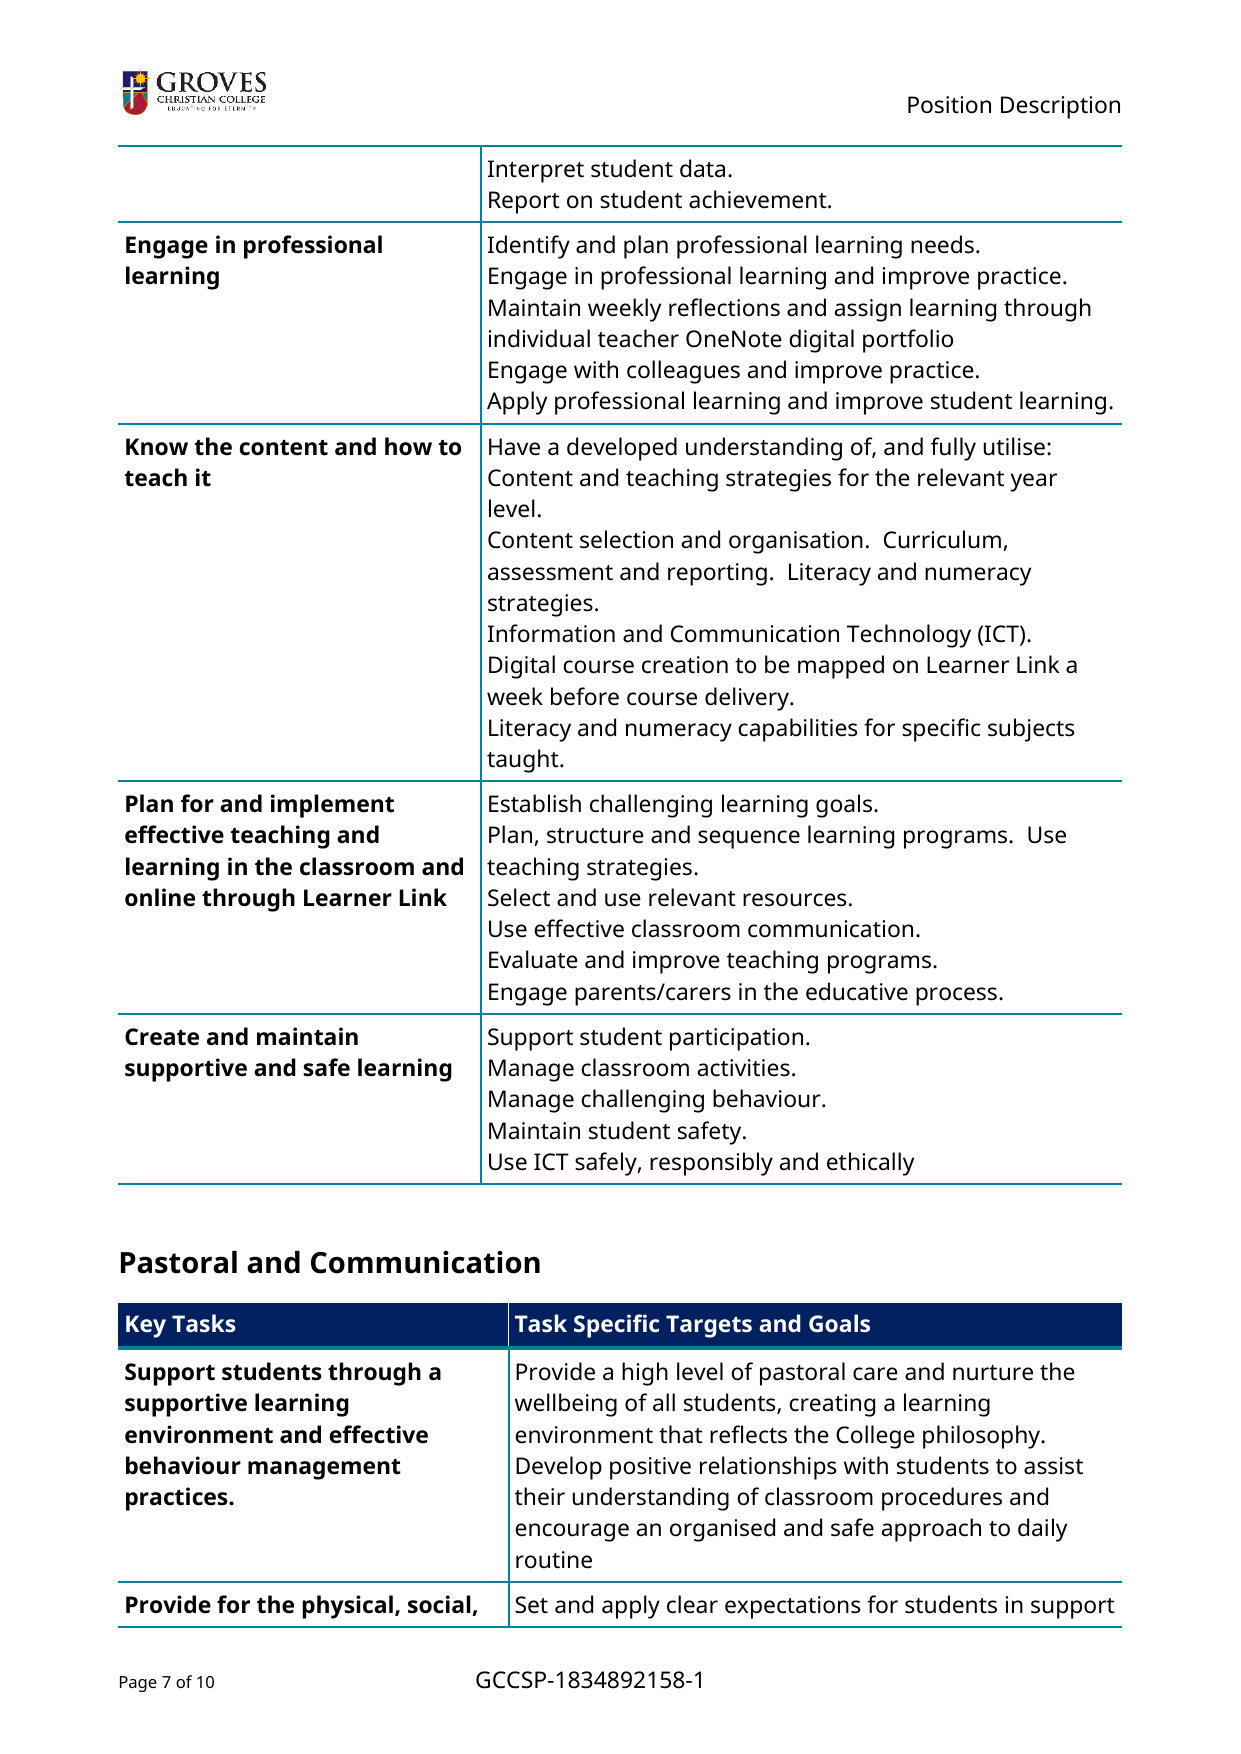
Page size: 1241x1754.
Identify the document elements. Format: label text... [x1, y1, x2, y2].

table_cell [118, 147, 480, 221]
table_cell Plan for and implement effective teaching and learning in the classroom and online through Learner Link [118, 782, 480, 1013]
table_header Task Specific Targets and Goals [509, 1303, 1122, 1346]
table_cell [118, 1583, 508, 1626]
table_cell Have a developed understanding of, and fully utilise: Content and teaching strategies for the relevant year level. Content selection and organisation. Curriculum, assessment and reporting. Literacy and numeracy strategies. Information and Communication Technology (ICT). Digital course creation to be mapped on Learner Link a week before course delivery. Literacy and numeracy capabilities for specific subjects taught. [482, 425, 1122, 780]
subtitle Pastoral and Communication [118, 1242, 1122, 1282]
table_cell Create and maintain supportive and safe learning [118, 1015, 480, 1183]
table_header Key Tasks [118, 1303, 508, 1346]
picture [118, 67, 269, 118]
table_cell Support students through a supportive learning environment and effective behaviour management practices. [118, 1350, 508, 1581]
table_cell Engage in professional learning [118, 223, 480, 422]
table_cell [510, 1583, 1122, 1626]
table_cell Support student participation. Manage classroom activities. Manage challenging behaviour. Maintain student safety. Use ICT safely, responsibly and ethically [482, 1015, 1122, 1183]
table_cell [482, 147, 1122, 221]
table_cell Establish challenging learning goals. Plan, structure and sequence learning programs. Use teaching strategies. Select and use relevant resources. Use effective classroom communication. Evaluate and improve teaching programs. Engage parents/carers in the educative process. [482, 782, 1122, 1013]
table_cell Provide a high level of pastoral care and nurture the wellbeing of all students, creating a learning environment that reflects the College philosophy. Develop positive relationships with students to assist their understanding of classroom procedures and encourage an organised and safe approach to daily routine [510, 1350, 1122, 1581]
table_cell Know the content and how to teach it [118, 425, 480, 780]
table_cell Identify and plan professional learning needs. Engage in professional learning and improve practice. Maintain weekly reflections and assign learning through individual teacher OneNote digital portfolio Engage with colleagues and improve practice. Apply professional learning and improve student learning. [482, 223, 1122, 422]
